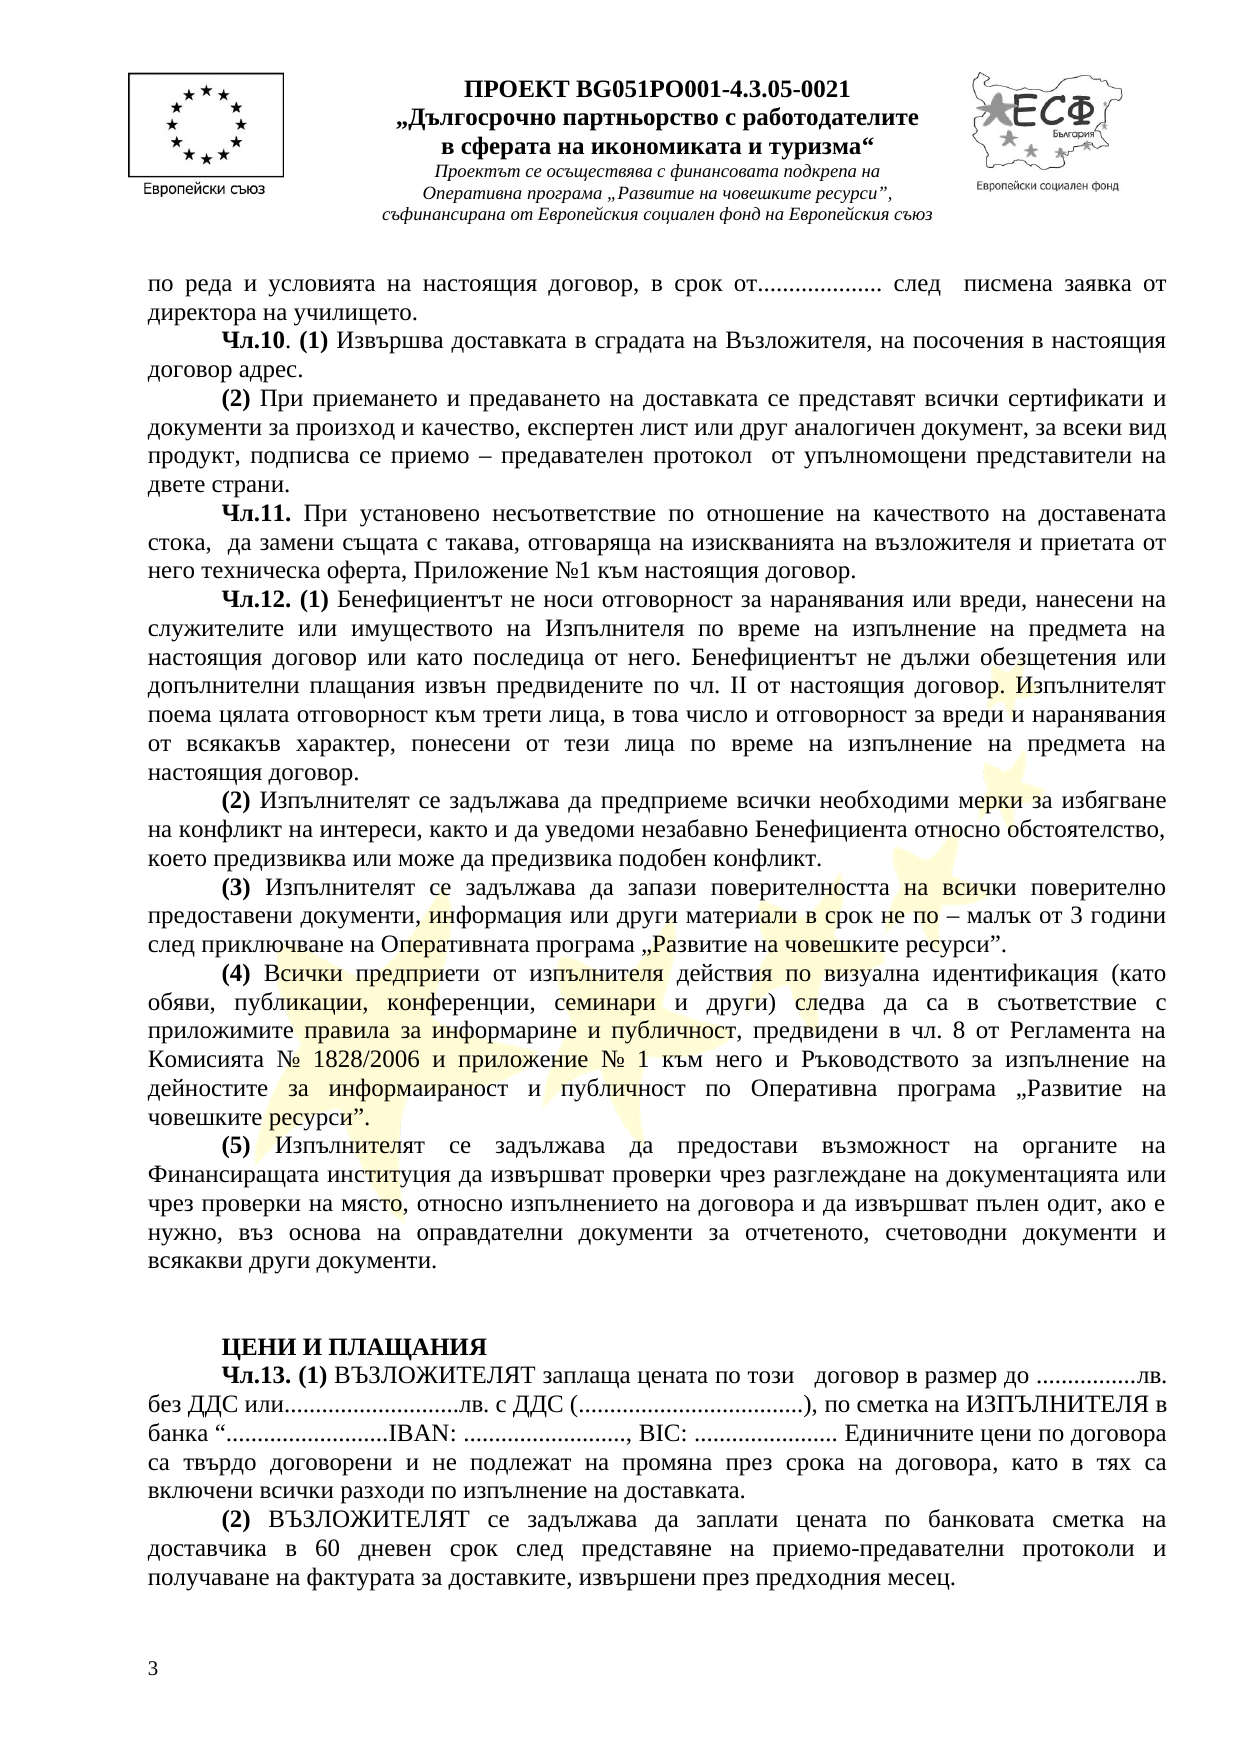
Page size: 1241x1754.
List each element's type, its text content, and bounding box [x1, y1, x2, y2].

text Чл.10. (1) Извършва доставката в сградата на Възложителя, на посочения в настоящия договор адрес. [148, 325, 1167, 383]
text (2) Изпълнителят се задължава да предприеме всички необходими мерки за избягване на конфликт на интереси, както и да уведоми незабавно Бенефициента относно обстоятелство, което предизвиква или може да предизвика подобен конфликт. [148, 785, 1167, 872]
text ЦЕНИ И ПЛАЩАНИЯ [148, 1332, 1167, 1360]
text (5) Изпълнителят се задължава да предостави възможност на органите на Финансиращата институция да извършват проверки чрез разглеждане на документацията или чрез проверки на място, относно изпълнението на договора и да извършват пълен одит, ако е нужно, въз основа на оправдателни документи за отчетеното, счетоводни документи и всякакви други документи. [148, 1130, 1167, 1274]
text (4) Всички предприети от изпълнителя действия по визуална идентификация (като обяви, публикации, конференции, семинари и други) следва да са в съответствие с приложимите правила за информарине и публичност, предвидени в чл. 8 от Регламента на Комисията № 1828/2006 и приложение № 1 към него и Ръководството за изпълнение на дейностите за информаираност и публичност по Оперативна програма „Развитие на човешките ресурси”. [148, 958, 1167, 1130]
text Чл.11. При установено несъответствие по отношение на качеството на доставената стока, да замени същата с такава, отговаряща на изискванията на възложителя и приетата от него техническа оферта, Приложение №1 към настоящия договор. [148, 498, 1167, 584]
picture [128, 72, 284, 200]
text (3) Изпълнителят се задължава да запази поверителността на всички поверително предоставени документи, информация или други материали в срок не по – малък от 3 години след приключване на Оперативната програма „Развитие на човешките ресурси”. [148, 872, 1167, 958]
text (2) ВЪЗЛОЖИТЕЛЯТ се задължава да заплати цената по банковата сметка на доставчика в 60 дневен срок след представяне на приемо-предавателни протоколи и получаване на фактурата за доставките, извършени през предходния месец. [148, 1504, 1167, 1590]
text (2) При приемането и предаването на доставката се представят всички сертификати и документи за произход и качество, експертен лист или друг аналогичен документ, за всеки вид продукт, подписва се приемо – предавателен протокол от упълномощени представители на двете страни. [148, 383, 1167, 498]
picture [972, 72, 1123, 196]
text Чл.12. (1) Бенефициентът не носи отговорност за наранявания или вреди, нанесени на служителите или имуществото на Изпълнителя по време на изпълнение на предмета на настоящия договор или като последица от него. Бенефициентът не дължи обезщетения или допълнителни плащания извън предвидените по чл. ІІ от настоящия договор. Изпълнителят поема цялата отговорност към трети лица, в това число и отговорност за вреди и наранявания от всякакъв характер, понесени от тези лица по време на изпълнение на предмета на настоящия договор. [148, 584, 1167, 785]
text Чл.13. (1) ВЪЗЛОЖИТЕЛЯТ заплаща цената по този договор в размер до ................лв. без ДДС или............................лв. с ДДС (....................................), по сметка на ИЗПЪЛНИТЕЛЯ в банка “..........................IBAN: .........................., BIC: ....................... Единичните цени по договора са твърдо договорени и не подлежат на промяна през срока на договора, като в тях са включени всички разходи по изпълнение на доставката. [148, 1360, 1167, 1504]
